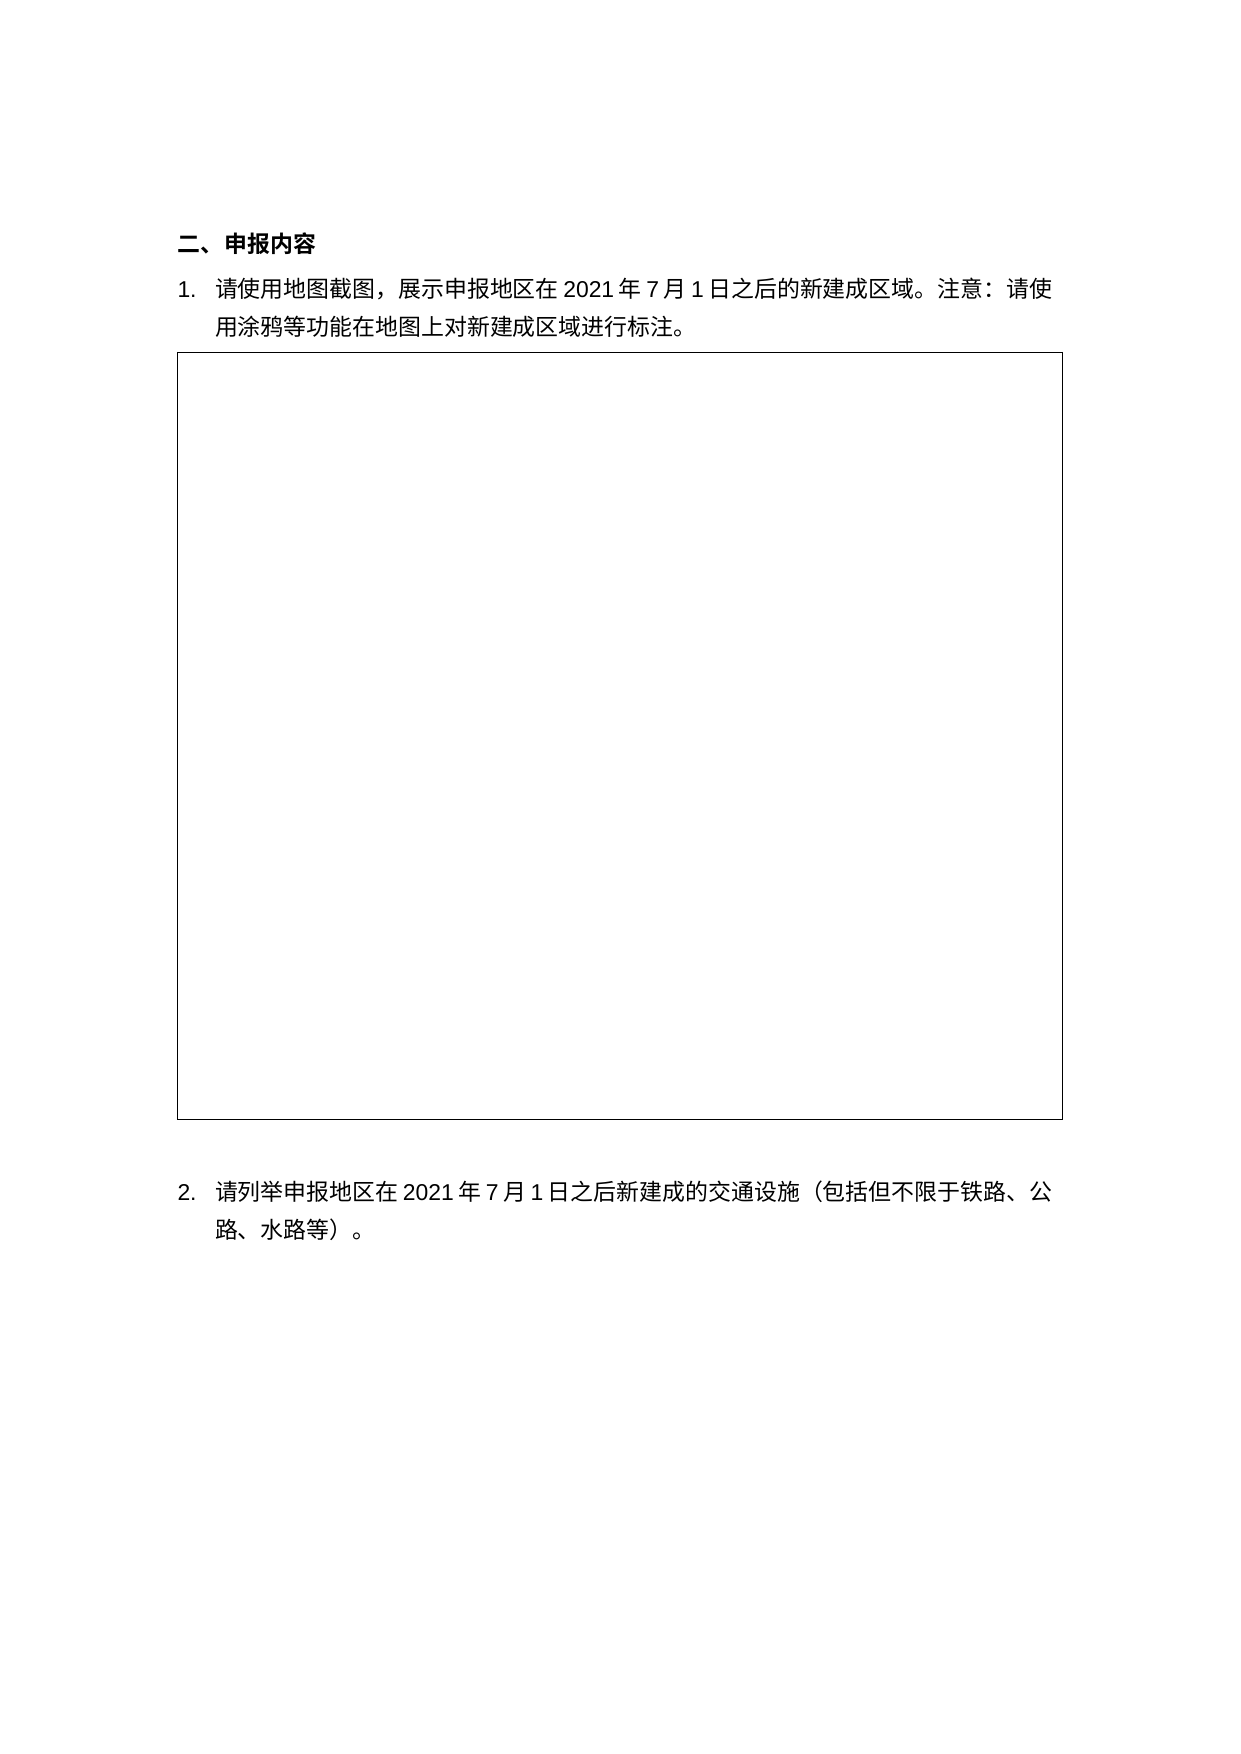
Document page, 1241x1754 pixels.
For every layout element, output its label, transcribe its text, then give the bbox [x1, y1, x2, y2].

list 请列举申报地区在2021年7月1日之后新建成的交通设施（包括但不限于铁路、公路、水路等）。 [177, 1172, 1063, 1247]
list 申报内容 [177, 224, 1063, 262]
table_header [178, 353, 1062, 1119]
list 请使用地图截图，展示申报地区在2021年7月1日之后的新建成区域。注意：请使用涂鸦等功能在地图上对新建成区域进行标注。 [177, 269, 1063, 344]
